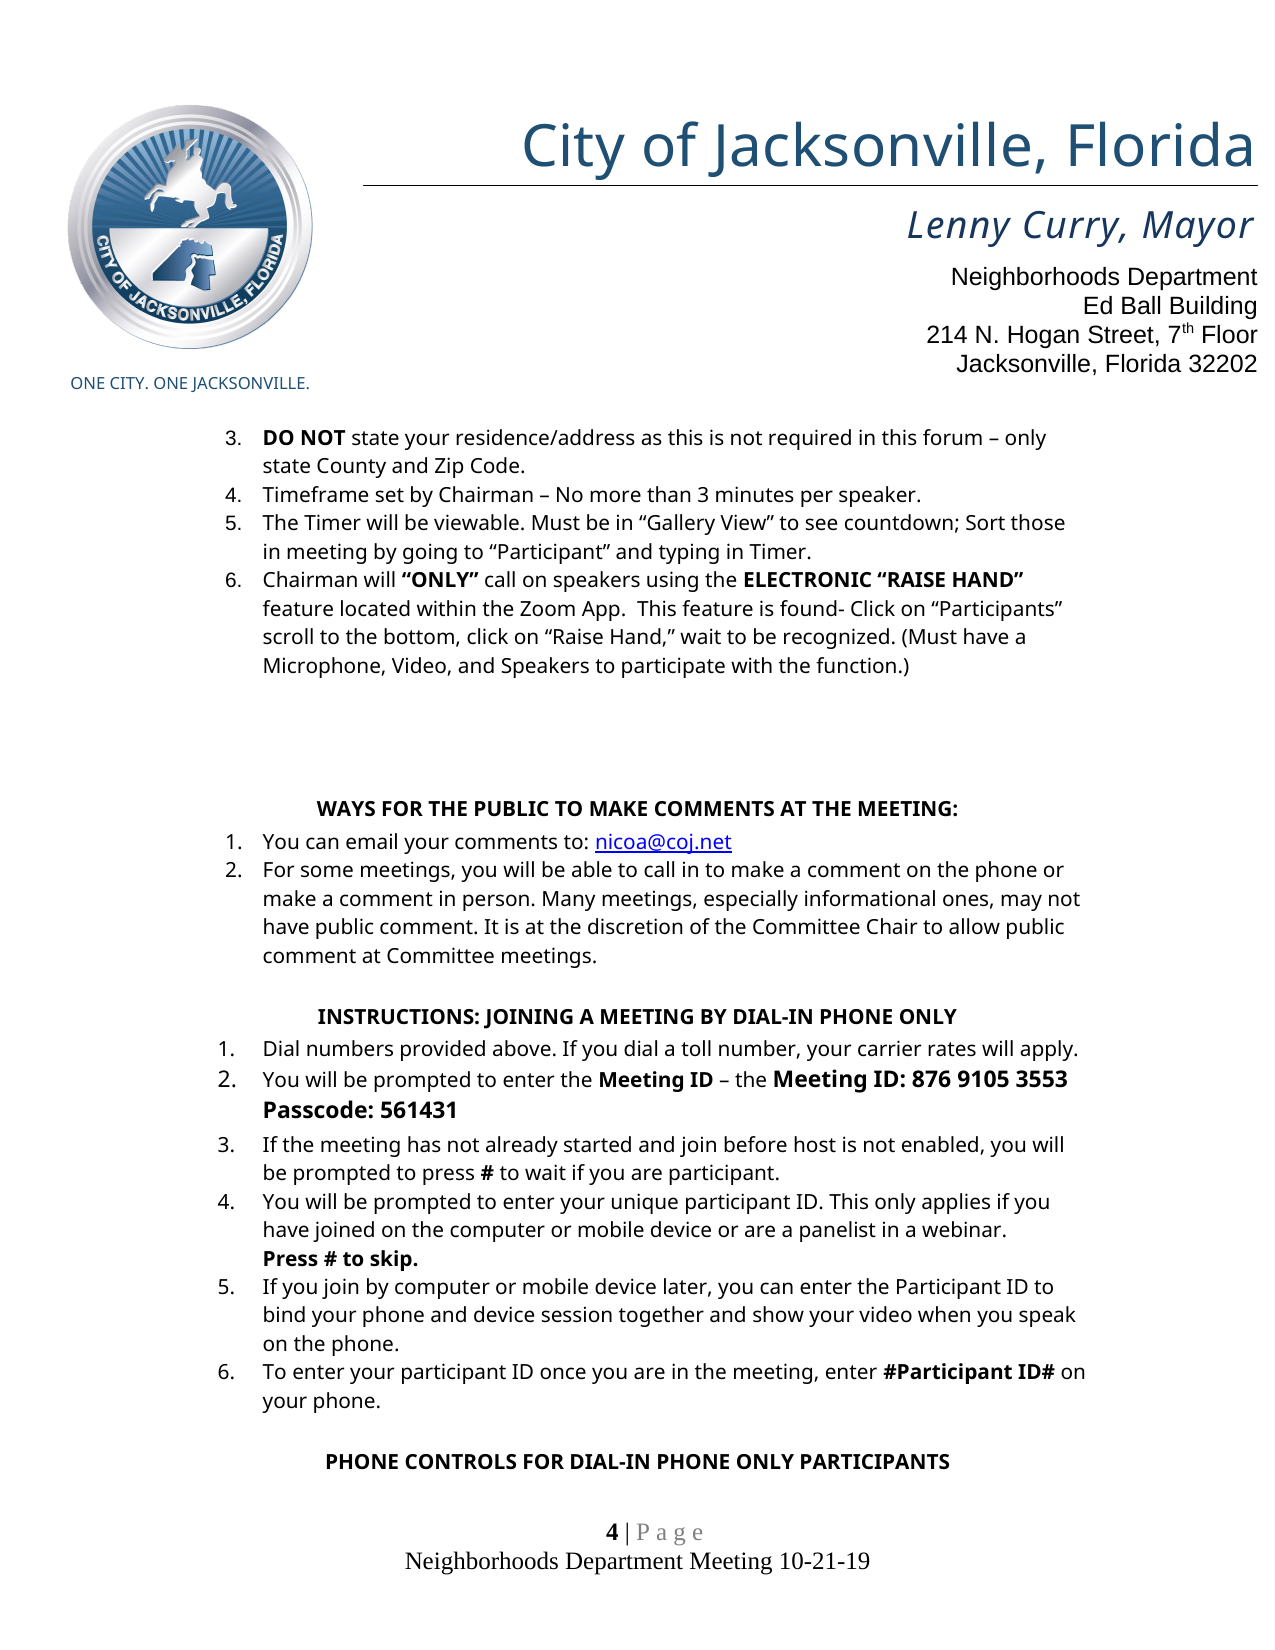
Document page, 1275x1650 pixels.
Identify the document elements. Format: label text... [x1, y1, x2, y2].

list Dial numbers provided above. If you dial a toll number, your carrier rates will apply. [217, 1034, 1087, 1063]
text PHONE CONTROLS FOR DIAL-IN PHONE ONLY PARTICIPANTS [187, 1447, 1087, 1475]
list Timeframe set by Chairman – No more than 3 minutes per speaker. [225, 480, 1087, 508]
list For some meetings, you will be able to call in to make a comment on the phone or make a comment in person. Many meetings, especially informational ones, may not have public comment. It is at the discretion of the Committee Chair to allow public comment at Committee meetings. [225, 855, 1087, 969]
list You can email your comments to: nicoa@coj.net [225, 827, 1087, 855]
list You will be prompted to enter the Meeting ID – the Meeting ID: 876 9105 3553 [217, 1063, 1087, 1094]
list You will be prompted to enter your unique participant ID. This only applies if you have joined on the computer or mobile device or are a panelist in a webinar. Press # to skip. [217, 1187, 1087, 1272]
list DO NOT state your residence/address as this is not required in this forum – only state County and Zip Code. [225, 423, 1087, 480]
list If the meeting has not already started and join before host is not enabled, you will be prompted to press # to wait if you are participant. [217, 1130, 1087, 1187]
list Chairman will “ONLY” call on speakers using the ELECTRONIC “RAISE HAND” feature located within the Zoom App. This feature is found- Click on “Participants” scroll to the bottom, click on “Raise Hand,” wait to be recognized. (Must have a Microphone, Video, and Speakers to participate with the function.) [225, 565, 1087, 679]
text Passcode: 561431 [262, 1094, 1087, 1125]
picture [67, 103, 313, 349]
list To enter your participant ID once you are in the meeting, enter #Participant ID# on your phone. [217, 1357, 1087, 1414]
list The Timer will be viewable. Must be in “Gallery View” to see countdown; Sort those in meeting by going to “Participant” and typing in Timer. [225, 508, 1087, 565]
text INSTRUCTIONS: JOINING A MEETING BY DIAL-IN PHONE ONLY [187, 1002, 1087, 1030]
text WAYS FOR THE PUBLIC TO MAKE COMMENTS AT THE MEETING: [187, 794, 1087, 823]
list If you join by computer or mobile device later, you can enter the Participant ID to bind your phone and device session together and show your video when you speak on the phone. [217, 1272, 1087, 1357]
